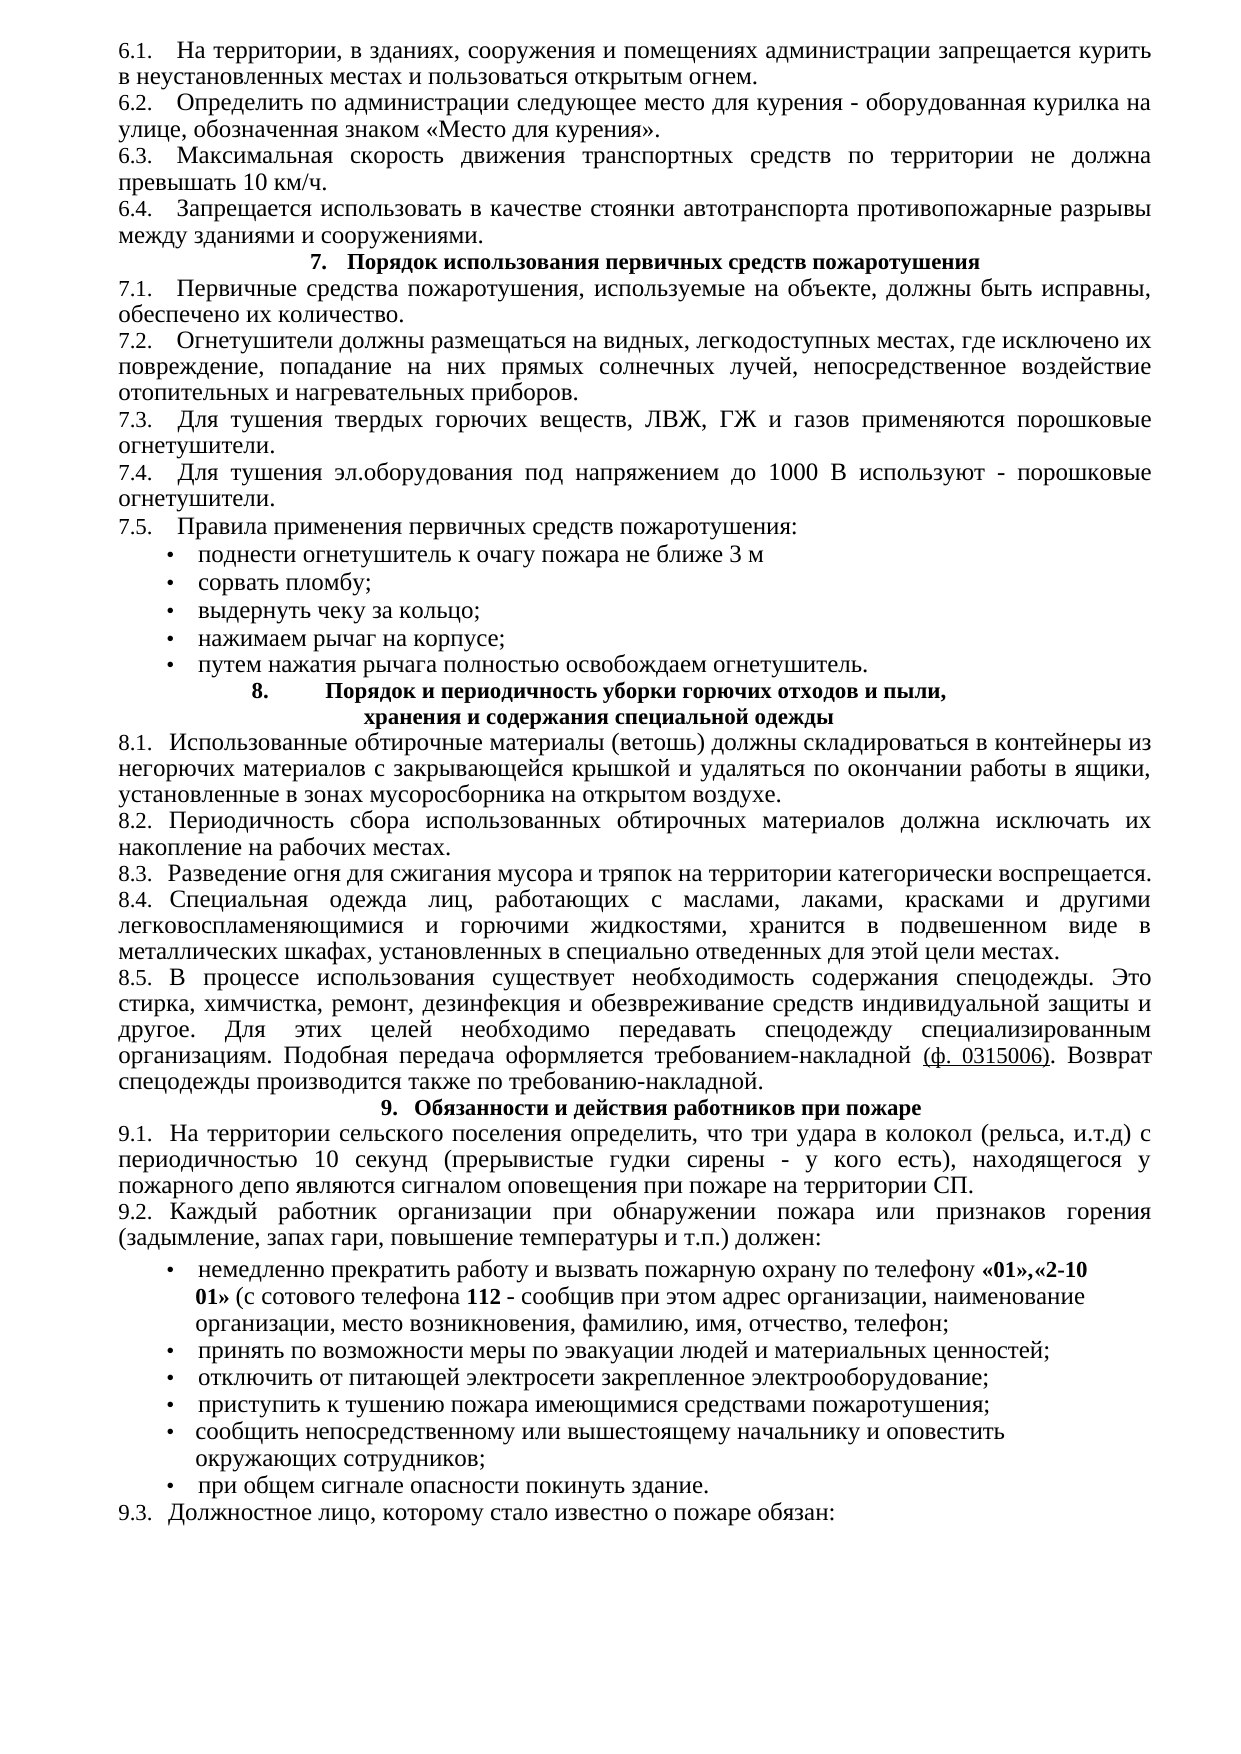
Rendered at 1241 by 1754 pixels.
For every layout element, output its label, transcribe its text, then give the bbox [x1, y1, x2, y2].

list Порядок использования первичных средств пожаротушения [310, 248, 1152, 275]
list Специальная одежда лиц, работающих с маслами, лаками, красками и другими легковоспламеняющимися и горючими жидкостями, хранится в подвешенном виде в металлических шкафах, установленных в специально отведенных для этой цели местах. [118, 886, 1152, 964]
list приступить к тушению пожара имеющимися средствами пожаротушения; [166, 1391, 1152, 1418]
list путем нажатия рычага полностью освобождаем огнетушитель. [166, 652, 1152, 678]
list Правила применения первичных средств пожаротушения: [118, 512, 1152, 540]
list Для тушения твердых горючих веществ, ЛВЖ, ГЖ и газов применяются порошковые огнетушители. [118, 406, 1152, 459]
list Должностное лицо, которому стало известно о пожаре обязан: [118, 1499, 1152, 1526]
list сорвать пломбу; [166, 568, 1152, 596]
list выдернуть чеку за кольцо; [166, 596, 1152, 624]
list нажимаем рычаг на корпусе; [166, 624, 1152, 652]
list На территории, в зданиях, сооружения и помещениях администрации запрещается курить в неустановленных местах и пользоваться открытым огнем. [118, 37, 1152, 89]
list Запрещается использовать в качестве стоянки автотранспорта противопожарные разрывы между зданиями и сооружениями. [118, 195, 1152, 248]
list поднести огнетушитель к очагу пожара не ближе 3 м [166, 540, 1152, 568]
list Порядок и периодичность уборки горючих отходов и пыли, хранения и содержания специальной одежды [118, 678, 1079, 730]
list Огнетушители должны размещаться на видных, легкодоступных местах, где исключено их повреждение, попадание на них прямых солнечных лучей, непосредственное воздействие отопительных и нагревательных приборов. [118, 328, 1152, 406]
list В процессе использования существует необходимость содержания спецодежды. Это стирка, химчистка, ремонт, дезинфекция и обезвреживание средств индивидуальной защиты и другое. Для этих целей необходимо передавать спецодежду специализированным организациям. Подобная передача оформляется требованием-накладной (ф. 0315006). Возврат спецодежды производится также по требованию-накладной. [118, 964, 1152, 1094]
list отключить от питающей электросети закрепленное электрооборудование; [166, 1364, 1152, 1391]
list Разведение огня для сжигания мусора и тряпок на территории категорически воспрещается. [118, 860, 1152, 886]
list Каждый работник организации при обнаружении пожара или признаков горения (задымление, запах гари, повышение температуры и т.п.) должен: [118, 1199, 1152, 1251]
list при общем сигнале опасности покинуть здание. [166, 1472, 1152, 1499]
list Обязанности и действия работников при пожаре [381, 1094, 1152, 1121]
list принять по возможности меры по эвакуации людей и материальных ценностей; [166, 1337, 1152, 1364]
list Определить по администрации следующее место для курения - оборудованная курилка на улице, обозначенная знаком «Место для курения». [118, 89, 1152, 142]
list немедленно прекратить работу и вызвать пожарную охрану по телефону «01», «2-10 [166, 1256, 1152, 1283]
text 01» (с сотового телефона 112 - сообщив при этом адрес организации, наименование организации, место возникновения, фамилию, имя, отчество, телефон; [195, 1283, 1152, 1337]
list На территории сельского поселения определить, что три удара в колокол (рельса, и.т.д) с периодичностью 10 секунд (прерывистые гудки сирены - у кого есть), находящегося у пожарного депо являются сигналом оповещения при пожаре на территории СП. [118, 1121, 1152, 1199]
list Использованные обтирочные материалы (ветошь) должны складироваться в контейнеры из негорючих материалов с закрывающейся крышкой и удаляться по окончании работы в ящики, установленные в зонах мусоросборника на открытом воздухе. [118, 730, 1152, 808]
list Для тушения эл.оборудования под напряжением до 1000 В используют - порошковые огнетушители. [118, 459, 1152, 512]
list Первичные средства пожаротушения, используемые на объекте, должны быть исправны, обеспечено их количество. [118, 275, 1152, 328]
list сообщить непосредственному или вышестоящему начальнику и оповестить окружающих сотрудников; [166, 1418, 1152, 1472]
list Периодичность сбора использованных обтирочных материалов должна исключать их накопление на рабочих местах. [118, 808, 1152, 860]
list Максимальная скорость движения транспортных средств по территории не должна превышать 10 км/ч. [118, 142, 1152, 195]
